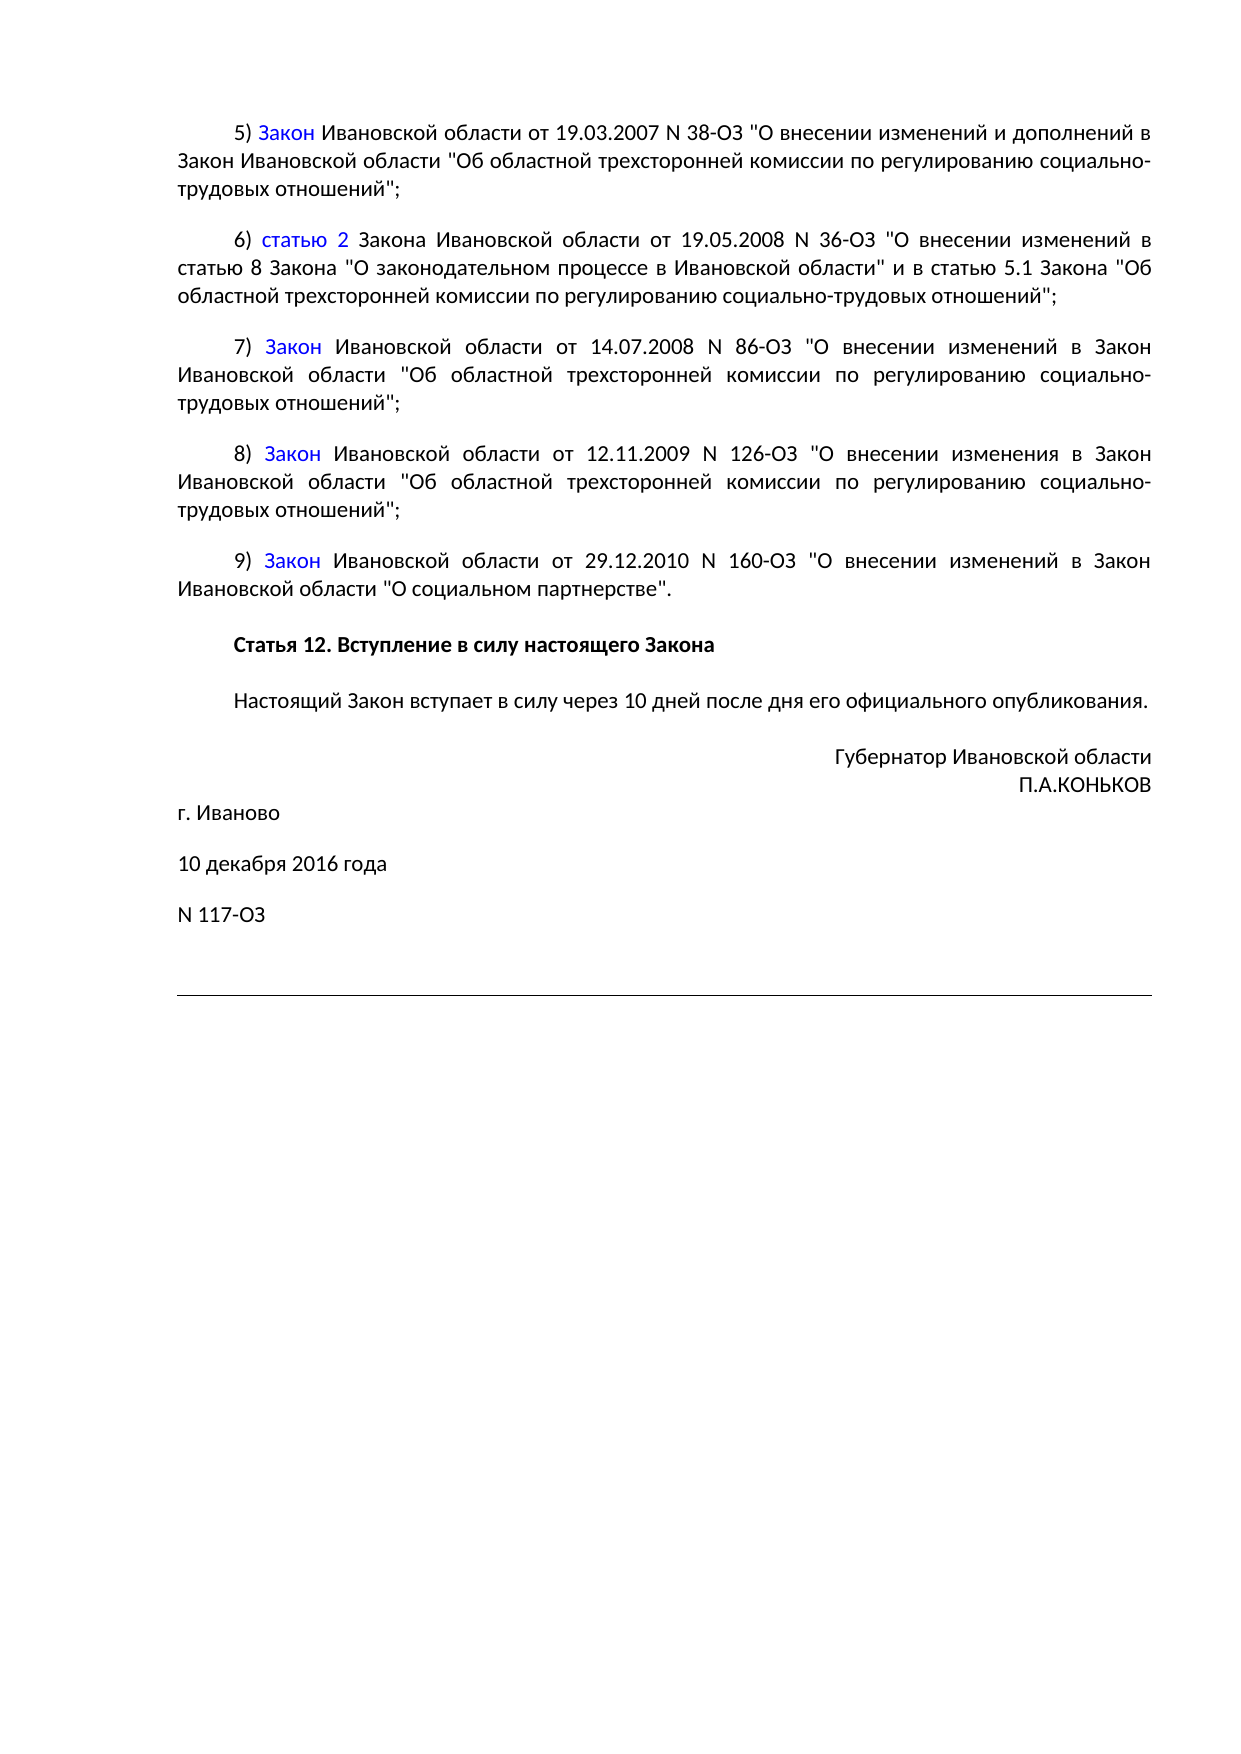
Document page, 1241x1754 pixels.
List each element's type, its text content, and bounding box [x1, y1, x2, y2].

text Губернатор Ивановской области [177, 742, 1152, 770]
text N 117-ОЗ [177, 900, 1152, 928]
title Статья 12. Вступление в силу настоящего Закона [177, 630, 1152, 658]
text 6) статью 2 Закона Ивановской области от 19.05.2008 N 36-ОЗ "О внесении изменений в статью 8 Закона "О законодательном процессе в Ивановской области" и в статью 5.1 Закона "Об областной трехсторонней комиссии по регулированию социально-трудовых отношений"; [177, 225, 1152, 309]
text 7) Закон Ивановской области от 14.07.2008 N 86-ОЗ "О внесении изменений в Закон Ивановской области "Об областной трехсторонней комиссии по регулированию социально-трудовых отношений"; [177, 332, 1152, 416]
text 10 декабря 2016 года [177, 849, 1152, 877]
text 5) Закон Ивановской области от 19.03.2007 N 38-ОЗ "О внесении изменений и дополнений в Закон Ивановской области "Об областной трехсторонней комиссии по регулированию социально-трудовых отношений"; [177, 118, 1152, 202]
text 9) Закон Ивановской области от 29.12.2010 N 160-ОЗ "О внесении изменений в Закон Ивановской области "О социальном партнерстве". [177, 546, 1152, 602]
text г. Иваново [177, 798, 1152, 826]
text Настоящий Закон вступает в силу через 10 дней после дня его официального опубликования. [177, 686, 1152, 714]
text П.А.КОНЬКОВ [177, 770, 1152, 798]
text 8) Закон Ивановской области от 12.11.2009 N 126-ОЗ "О внесении изменения в Закон Ивановской области "Об областной трехсторонней комиссии по регулированию социально-трудовых отношений"; [177, 439, 1152, 523]
